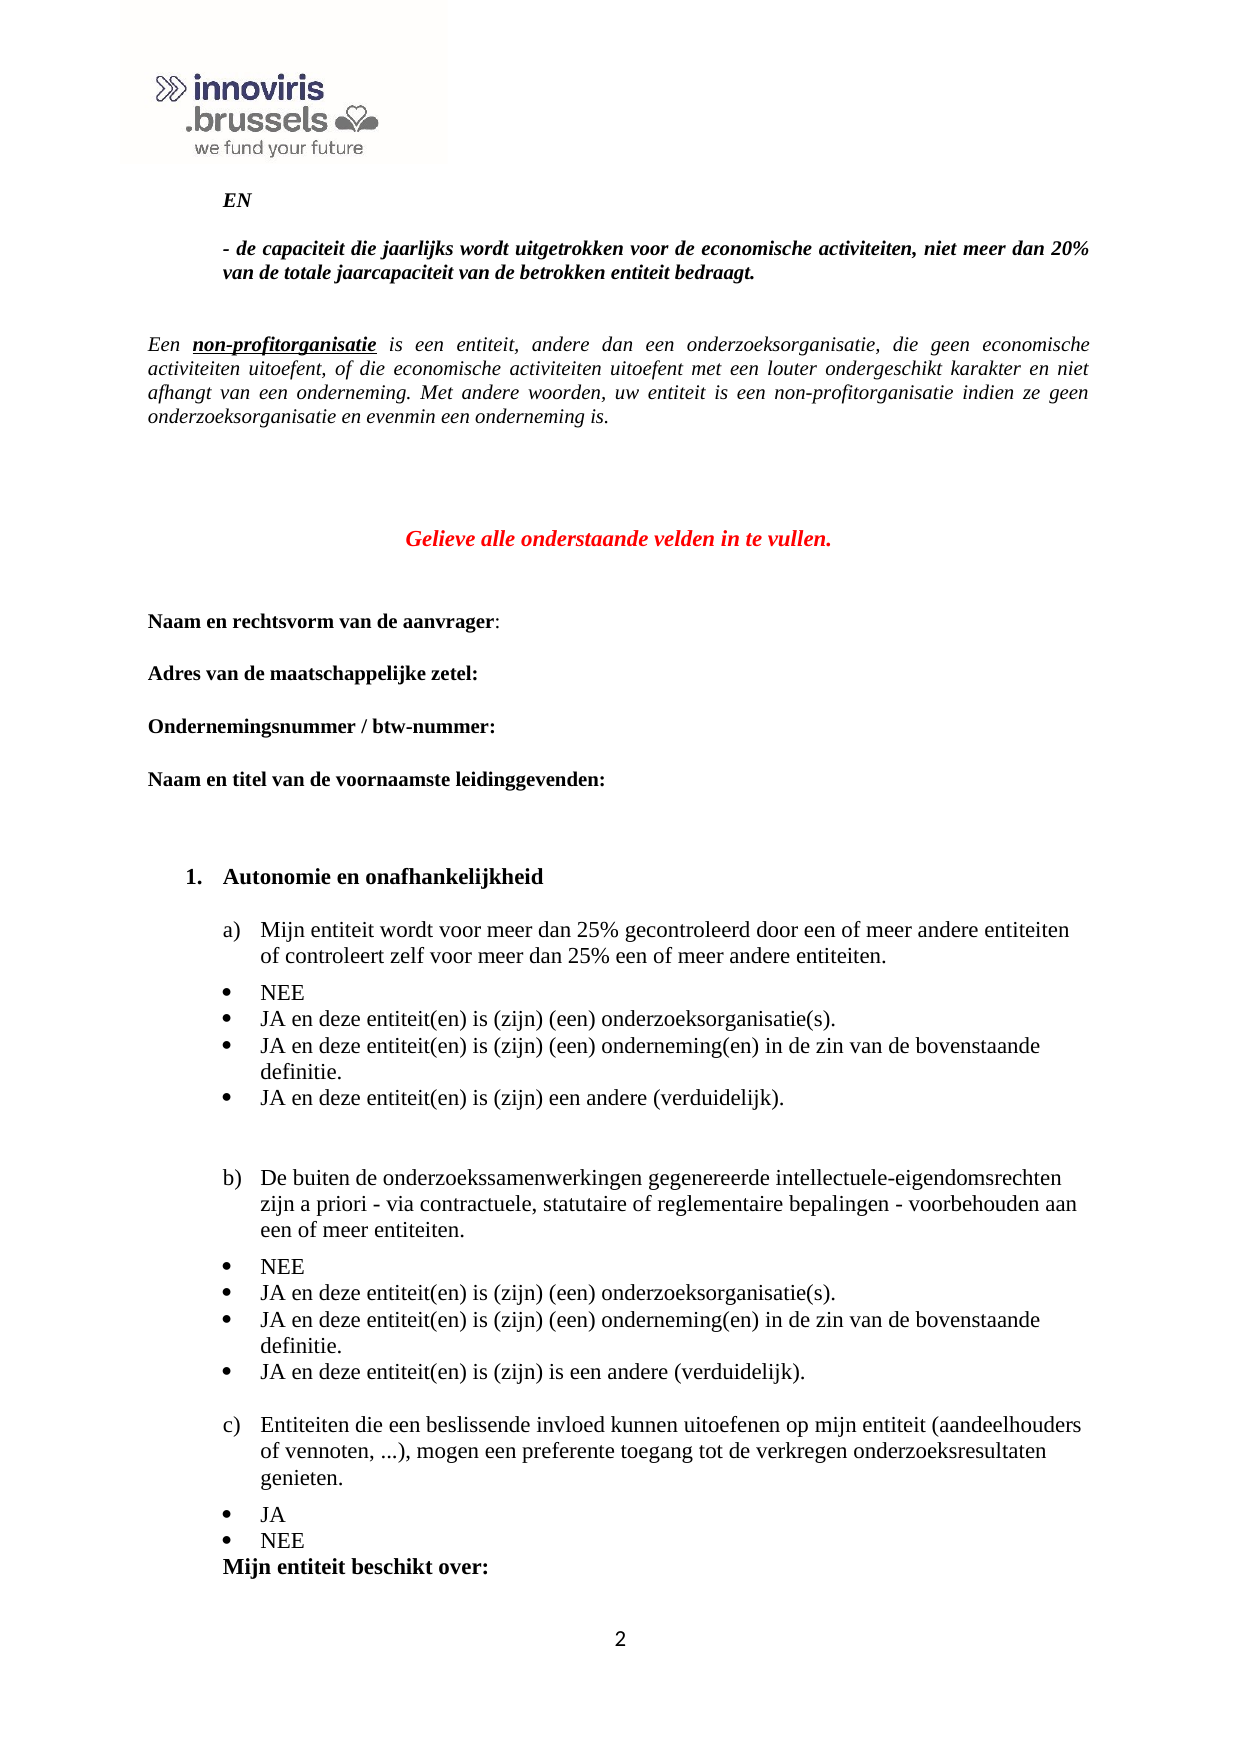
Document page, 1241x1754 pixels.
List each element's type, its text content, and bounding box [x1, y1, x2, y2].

text Een non-profitorganisatie is een entiteit, andere dan een onderzoeksorganisatie, die geen economische activiteiten uitoefent, of die economische activiteiten uitoefent met een louter ondergeschikt karakter en niet afhangt van een onderneming. Met andere woorden, uw entiteit is een non-profitorganisatie indien ze geen onderzoeksorganisatie en evenmin een onderneming is. [148, 332, 1093, 428]
list JA en deze entiteit(en) is (zijn) is een andere (verduidelijk). [223, 1358, 1093, 1385]
text Naam en titel van de voornaamste leidinggevenden: [148, 767, 1093, 791]
text - de capaciteit die jaarlijks wordt uitgetrokken voor de economische activiteiten, niet meer dan 20% van de totale jaarcapaciteit van de betrokken entiteit bedraagt. [223, 236, 1093, 284]
text Ondernemingsnummer / btw-nummer: [148, 714, 1093, 738]
text Mijn entiteit beschikt over: [223, 1553, 1093, 1580]
list NEE [223, 979, 1093, 1005]
text Adres van de maatschappelijke zetel: [148, 661, 1093, 685]
list De buiten de onderzoekssamenwerkingen gegenereerde intellectuele-eigendomsrechten zijn a priori - via contractuele, statutaire of reglementaire bepalingen - voorbehouden aan een of meer entiteiten. [223, 1163, 1093, 1243]
picture [120, 0, 448, 164]
list JA [223, 1501, 1093, 1527]
list JA en deze entiteit(en) is (zijn) (een) onderneming(en) in de zin van de bovenstaande definitie. [223, 1032, 1093, 1084]
list JA en deze entiteit(en) is (zijn) (een) onderneming(en) in de zin van de bovenstaande definitie. [223, 1306, 1093, 1358]
list Entiteiten die een beslissende invloed kunnen uitoefenen op mijn entiteit (aandeelhouders of vennoten, ...), mogen een preferente toegang tot de verkregen onderzoeksresultaten genieten. [223, 1411, 1093, 1490]
text Gelieve alle onderstaande velden in te vullen. [148, 525, 1093, 551]
text Naam en rechtsvorm van de aanvrager: [148, 608, 1093, 633]
list JA en deze entiteit(en) is (zijn) (een) onderzoeksorganisatie(s). [223, 1279, 1093, 1306]
text EN [223, 188, 1093, 212]
list NEE [223, 1527, 1093, 1553]
list JA en deze entiteit(en) is (zijn) (een) onderzoeksorganisatie(s). [223, 1005, 1093, 1032]
list NEE [223, 1253, 1093, 1279]
list Autonomie en onafhankelijkheid [185, 863, 1093, 889]
list JA en deze entiteit(en) is (zijn) een andere (verduidelijk). [223, 1084, 1093, 1111]
list Mijn entiteit wordt voor meer dan 25% gecontroleerd door een of meer andere entiteiten of controleert zelf voor meer dan 25% een of meer andere entiteiten. [223, 916, 1093, 969]
